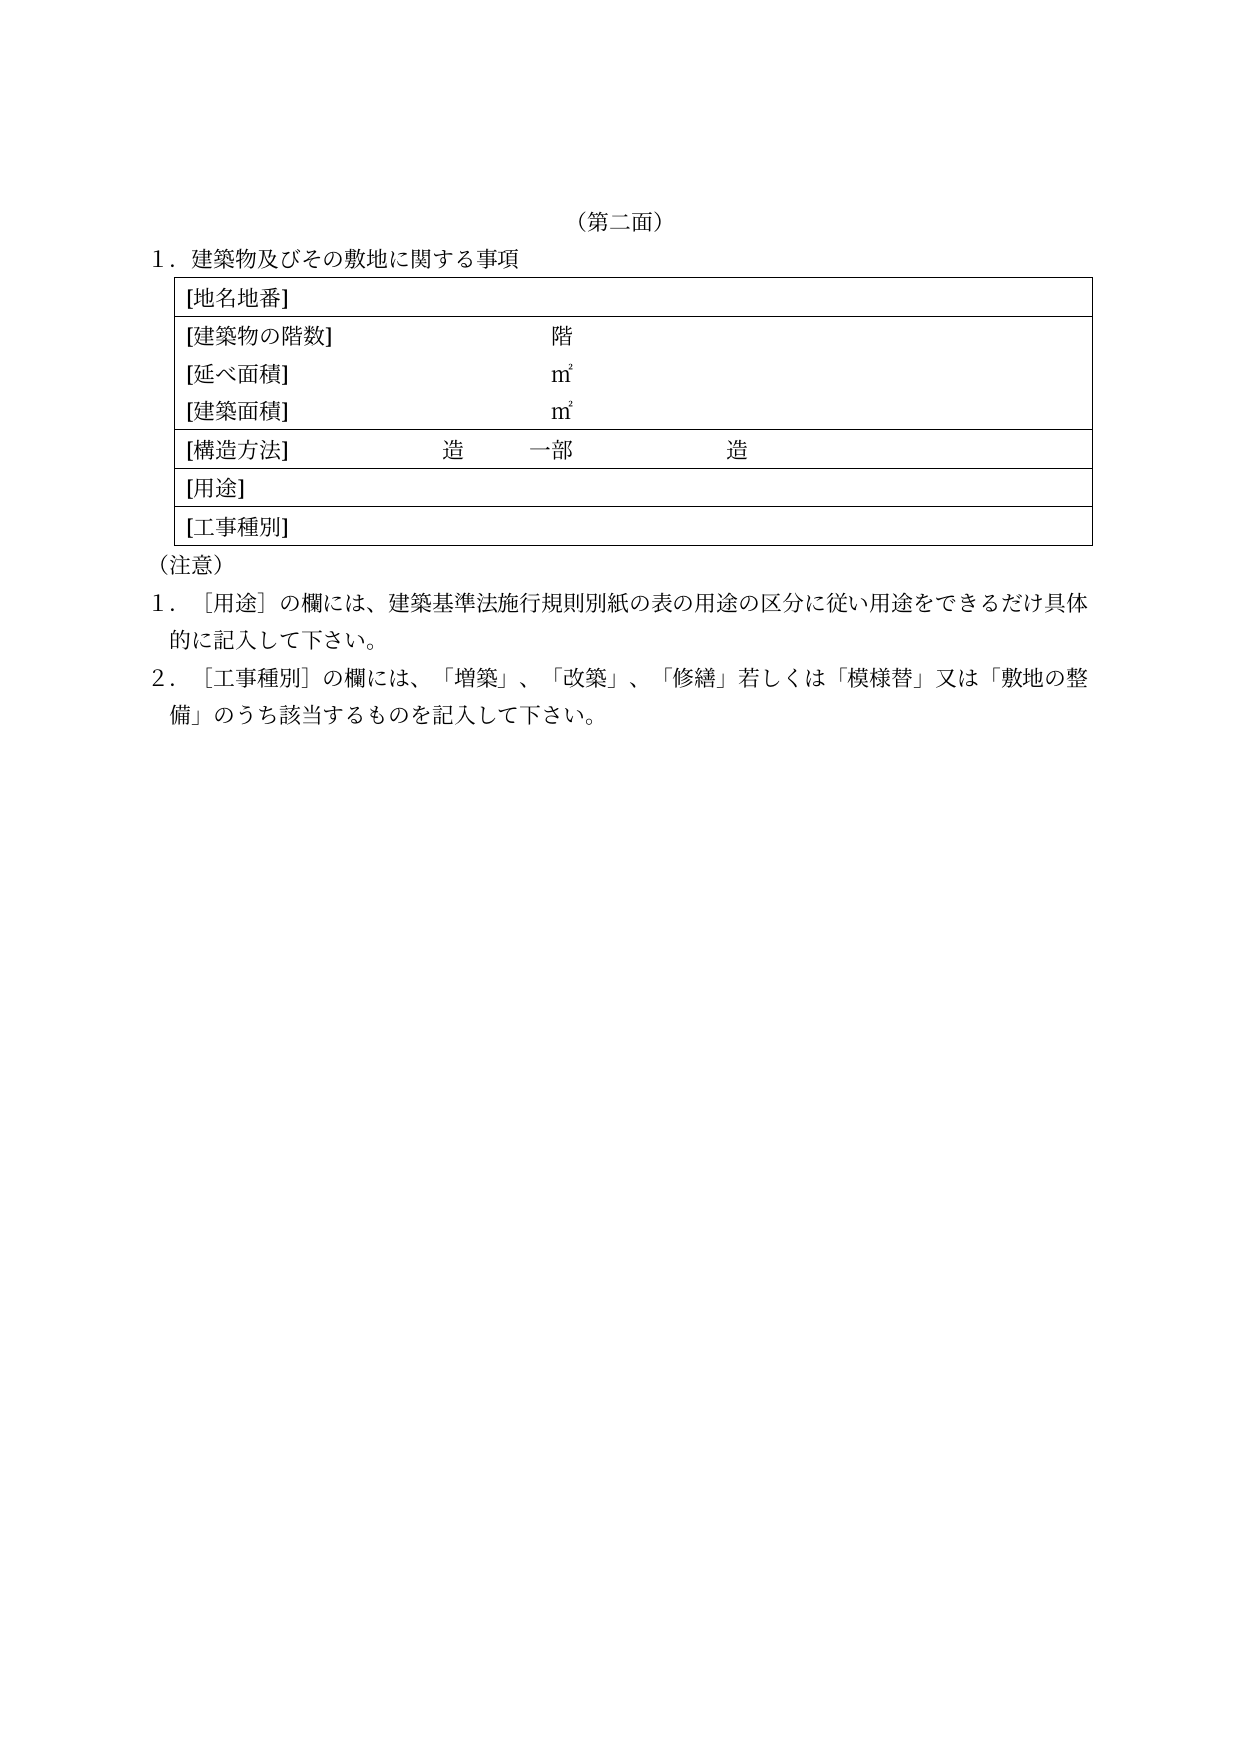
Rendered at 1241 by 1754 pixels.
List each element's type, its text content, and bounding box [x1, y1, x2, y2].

table_cell [構造方法] 造 一部 造 [175, 430, 1092, 468]
table_cell [工事種別] [175, 507, 1092, 545]
text ２．［工事種別］の欄には、「増築」、「改築」、「修繕」若しくは「模様替」又は「敷地の整備」のうち該当するものを記入して下さい。 [148, 658, 1092, 733]
text （注意） [148, 546, 1092, 583]
table_cell [建築物の階数] 階 [延べ面積] ㎡ [建築面積] ㎡ [175, 317, 1092, 429]
text （第二面） [148, 202, 1092, 239]
text １．［用途］の欄には、建築基準法施行規則別紙の表の用途の区分に従い用途をできるだけ具体的に記入して下さい。 [148, 583, 1092, 658]
table_header [地名地番] [175, 278, 1092, 316]
table_cell [用途] [175, 469, 1092, 506]
text １．建築物及びその敷地に関する事項 [148, 239, 1092, 277]
